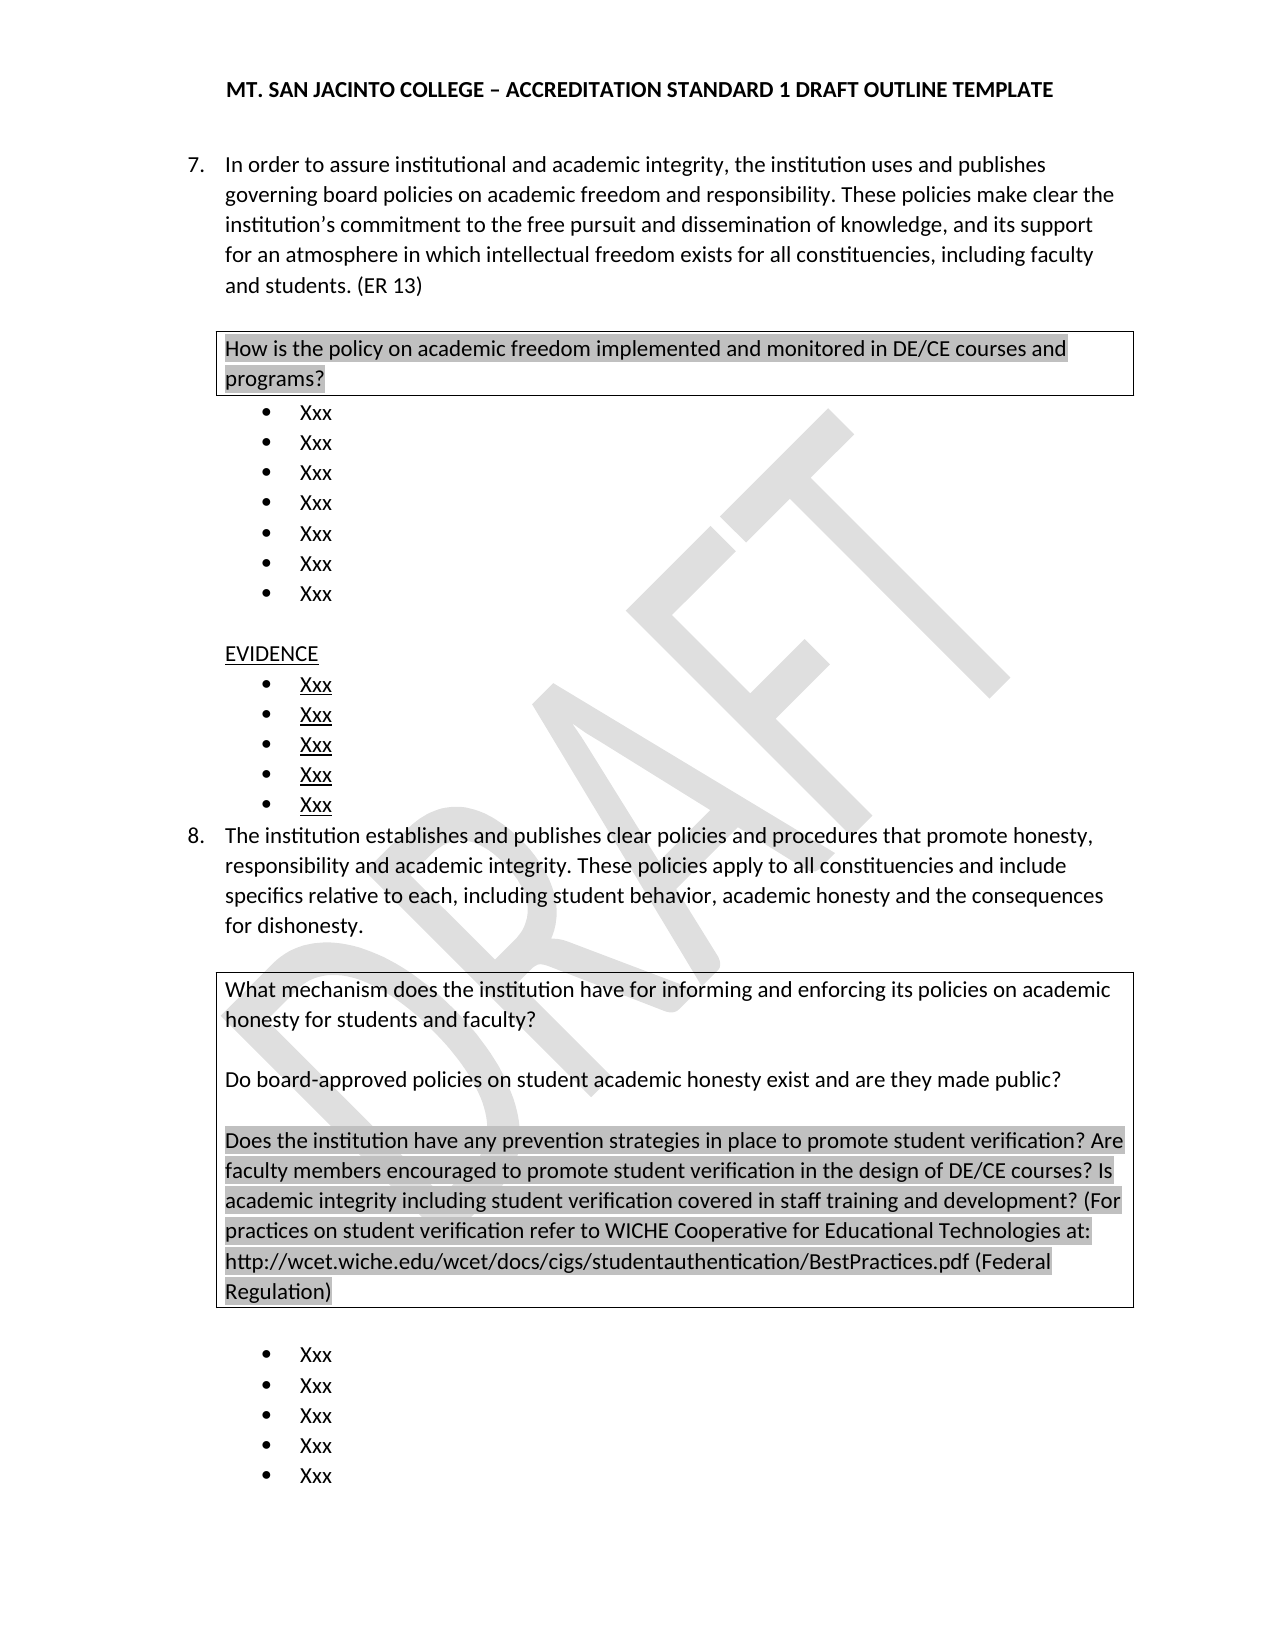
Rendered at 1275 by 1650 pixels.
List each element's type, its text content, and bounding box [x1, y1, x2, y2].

list How is the policy on academic freedom implemented and monitored in DE/CE courses and programs? [217, 332, 1133, 395]
list EVIDENCE [225, 639, 1125, 668]
list Xxx [262, 1341, 1125, 1369]
list Xxx [262, 1371, 1125, 1399]
list Xxx [262, 1401, 1125, 1429]
list Does the institution have any prevention strategies in place to promote student verification? Are faculty members encouraged to promote student verification in the design of DE/CE courses? Is academic integrity including student verification covered in staff training and development? (For practices on student verification refer to WICHE Cooperative for Educational Technologies at: http://wcet.wiche.edu/wcet/docs/cigs/studentauthentication/BestPractices.pdf (Federal Regulation) [217, 1123, 1133, 1307]
list In order to assure institutional and academic integrity, the institution uses and publishes governing board policies on academic freedom and responsibility. These policies make clear the institution’s commitment to the free pursuit and dissemination of knowledge, and its support for an atmosphere in which intellectual freedom exists for all constituencies, including faculty and students. (ER 13) [187, 150, 1125, 299]
list Xxx [262, 458, 1125, 486]
list Xxx [262, 670, 1125, 698]
list Xxx [262, 760, 1125, 788]
list Xxx [262, 791, 1125, 819]
list Xxx [262, 1431, 1125, 1459]
list Xxx [262, 1461, 1125, 1489]
list Xxx [262, 428, 1125, 456]
list Do board-approved policies on student academic honesty exist and are they made public? [217, 1062, 1133, 1094]
list Xxx [262, 519, 1125, 547]
list Xxx [262, 488, 1125, 517]
list Xxx [262, 730, 1125, 758]
list What mechanism does the institution have for informing and enforcing its policies on academic honesty for students and faculty? [217, 973, 1133, 1033]
list Xxx [262, 398, 1125, 426]
list Xxx [262, 579, 1125, 607]
list The institution establishes and publishes clear policies and procedures that promote honesty, responsibility and academic integrity. These policies apply to all constituencies and include specifics relative to each, including student behavior, academic honesty and the consequences for dishonesty. [187, 821, 1125, 939]
list Xxx [262, 700, 1125, 728]
list Xxx [262, 549, 1125, 577]
